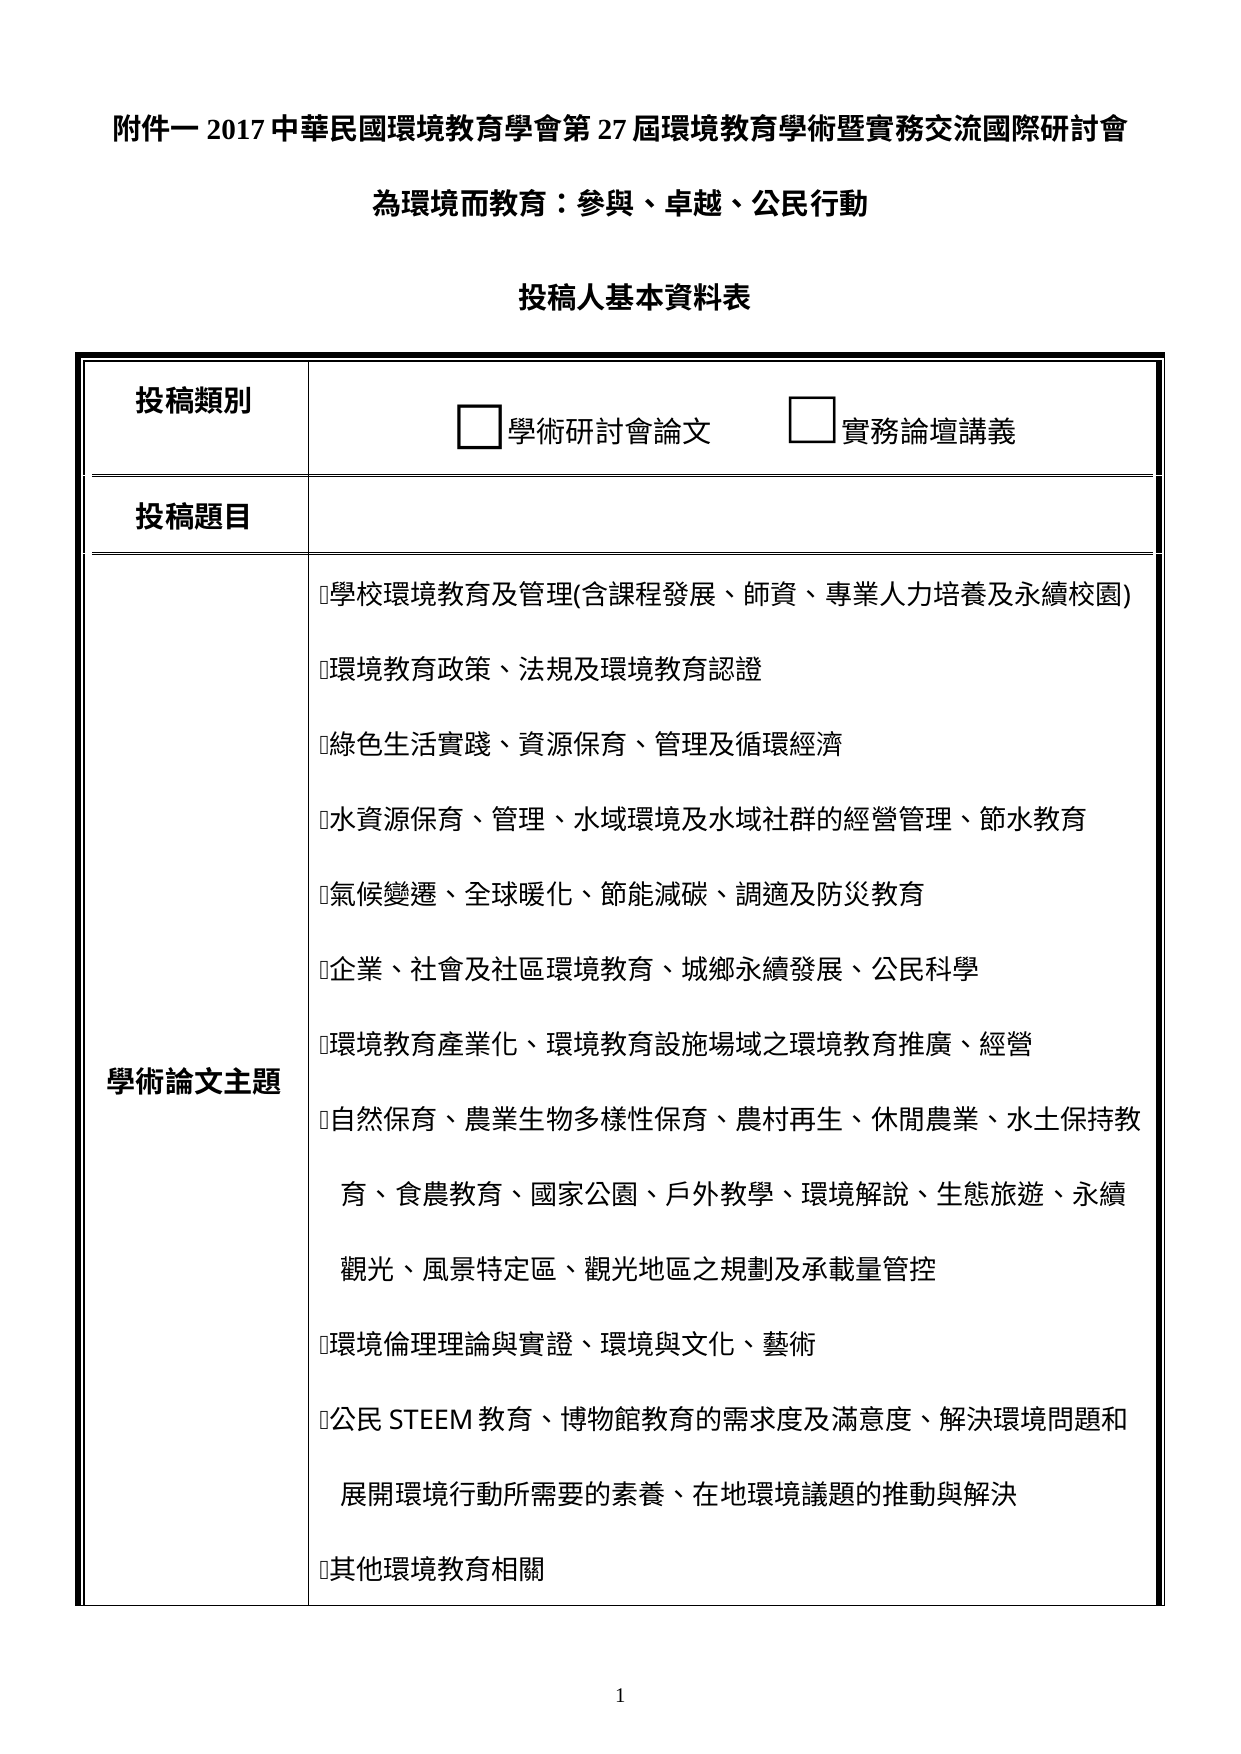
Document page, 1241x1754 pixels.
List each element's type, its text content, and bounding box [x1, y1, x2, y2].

table_cell 學校環境教育及管理(含課程發展、師資、專業人力培養及永續校園) 環境教育政策、法規及環境教育認證 綠色生活實踐、資源保育、管理及循環經濟 水資源保育、管理、水域環境及水域社群的經營管理、節水教育 氣候變遷、全球暖化、節能減碳、調適及防災教育 企業、社會及社區環境教育、城鄉永續發展、公民科學 環境教育產業化、環境教育設施場域之環境教育推廣、經營 自然保育、農業生物多樣性保育、農村再生、休閒農業、水土保持教育、食農教育、國家公園、戶外教學、環境解說、生態旅遊、永續觀光、風景特定區、觀光地區之規劃及承載量管控 環境倫理理論與實證、環境與文化、藝術 公民STEEM教育、博物館教育的需求度及滿意度、解決環境問題和展開環境行動所需要的素養、在地環境議題的推動與解決 其他環境教育相關 [309, 552, 1161, 1605]
table_cell 投稿題目 [81, 474, 308, 552]
text 附件一 2017中華民國環境教育學會第27屆環境教育學術暨實務交流國際研討會 [75, 89, 1165, 164]
text 為環境而教育：參與、卓越、公民行動 [75, 164, 1165, 239]
text 投稿人基本資料表 [75, 258, 1165, 333]
table_header □學術研討會論文 □實務論壇講義 [309, 362, 1156, 474]
table_cell 學術論文主題 [81, 552, 308, 1605]
table_cell [309, 474, 1161, 552]
table_header 投稿類別 [85, 362, 308, 474]
